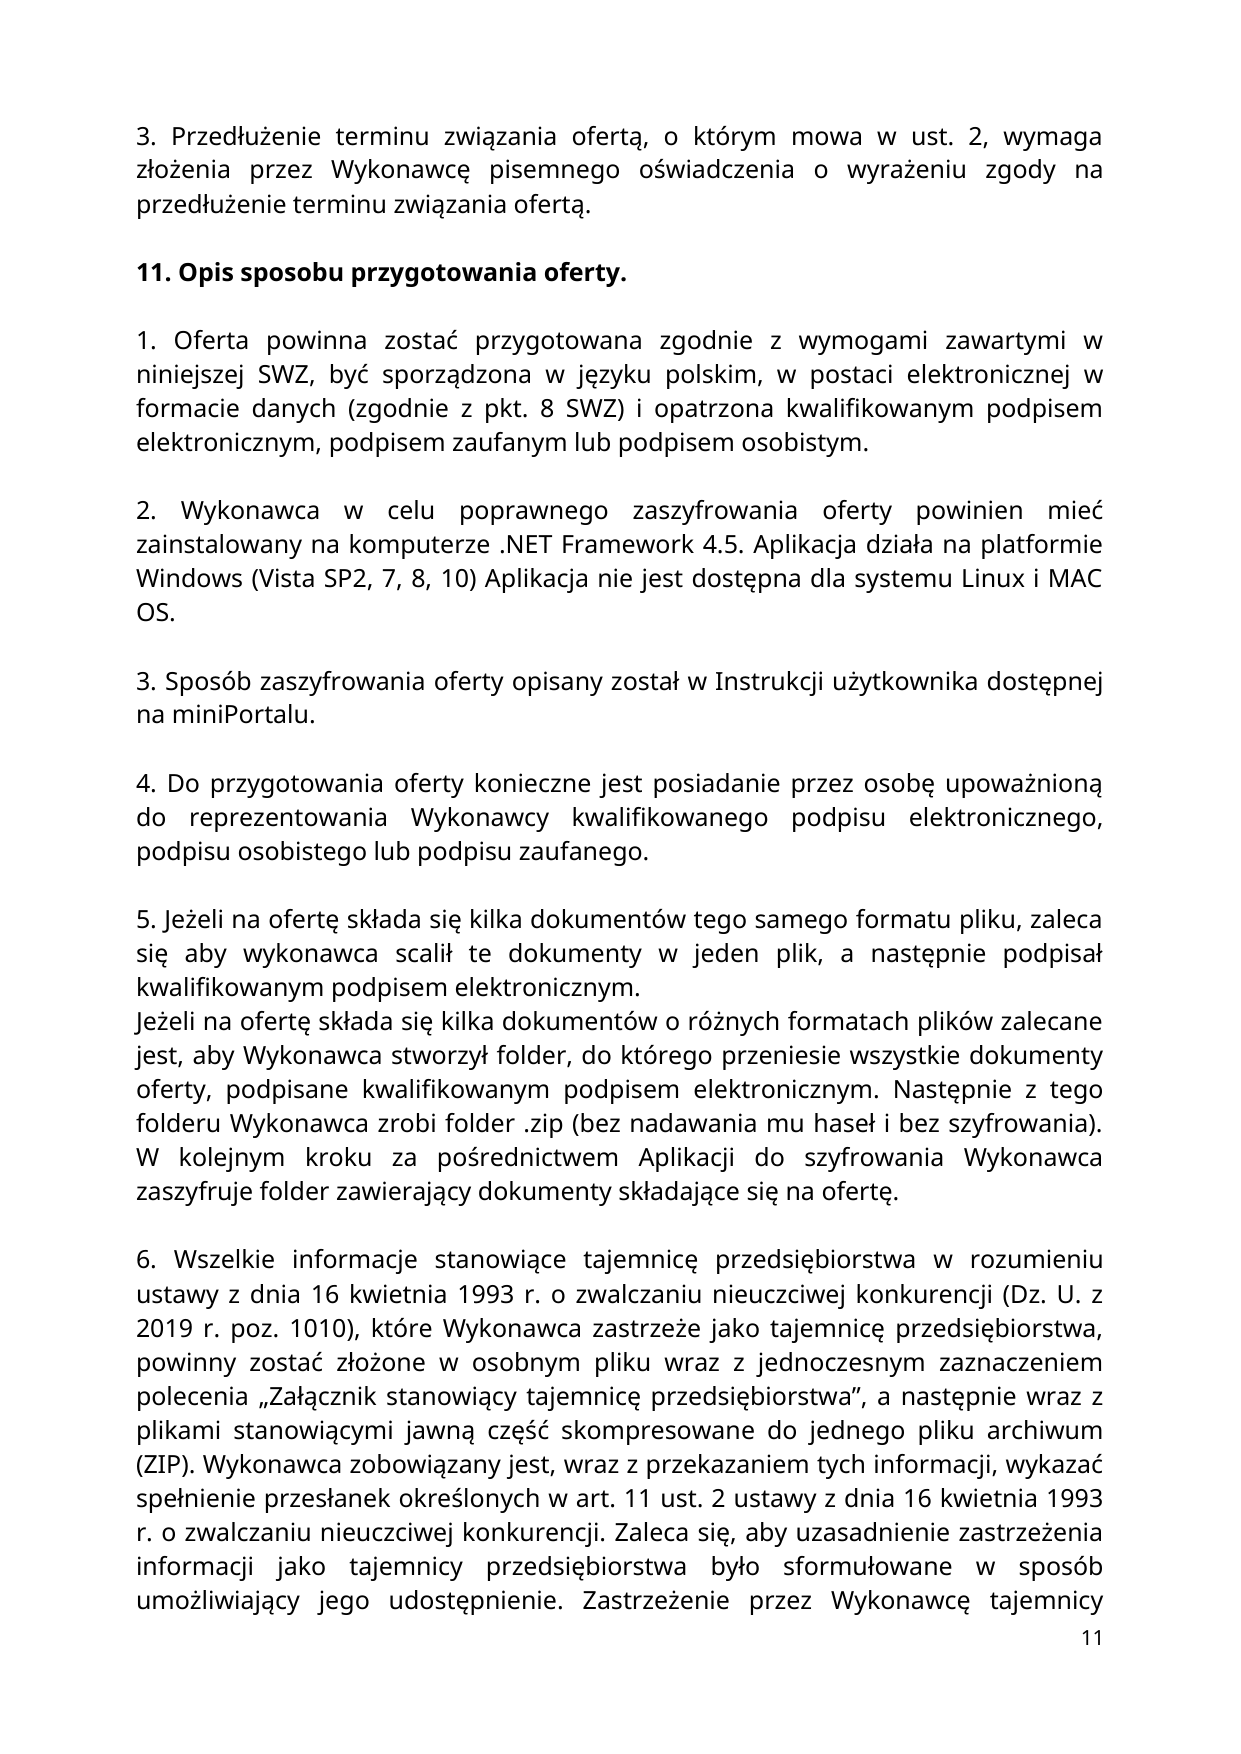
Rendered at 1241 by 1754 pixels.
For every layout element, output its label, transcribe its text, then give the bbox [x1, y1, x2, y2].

text 4. Do przygotowania oferty konieczne jest posiadanie przez osobę upoważnioną do reprezentowania Wykonawcy kwalifikowanego podpisu elektronicznego, podpisu osobistego lub podpisu zaufanego. [136, 765, 1104, 867]
text 2. Wykonawca w celu poprawnego zaszyfrowania oferty powinien mieć zainstalowany na komputerze .NET Framework 4.5. Aplikacja działa na platformie Windows (Vista SP2, 7, 8, 10) Aplikacja nie jest dostępna dla systemu Linux i MAC OS. [136, 493, 1104, 629]
text 3. Przedłużenie terminu związania ofertą, o którym mowa w ust. 2, wymaga złożenia przez Wykonawcę pisemnego oświadczenia o wyrażeniu zgody na przedłużenie terminu związania ofertą. [136, 118, 1104, 220]
text Jeżeli na ofertę składa się kilka dokumentów o różnych formatach plików zalecane jest, aby Wykonawca stworzył folder, do którego przeniesie wszystkie dokumenty oferty, podpisane kwalifikowanym podpisem elektronicznym. Następnie z tego folderu Wykonawca zrobi folder .zip (bez nadawania mu haseł i bez szyfrowania). W kolejnym kroku za pośrednictwem Aplikacji do szyfrowania Wykonawca zaszyfruje folder zawierający dokumenty składające się na ofertę. [136, 1004, 1104, 1208]
text 1. Oferta powinna zostać przygotowana zgodnie z wymogami zawartymi w niniejszej SWZ, być sporządzona w języku polskim, w postaci elektronicznej w formacie danych (zgodnie z pkt. 8 SWZ) i opatrzona kwalifikowanym podpisem elektronicznym, podpisem zaufanym lub podpisem osobistym. [136, 322, 1104, 459]
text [136, 1242, 1104, 1617]
text 11. Opis sposobu przygotowania oferty. [136, 254, 1104, 288]
text 5. Jeżeli na ofertę składa się kilka dokumentów tego samego formatu pliku, zaleca się aby wykonawca scalił te dokumenty w jeden plik, a następnie podpisał kwalifikowanym podpisem elektronicznym. [136, 902, 1104, 1004]
text 3. Sposób zaszyfrowania oferty opisany został w Instrukcji użytkownika dostępnej na miniPortalu. [136, 663, 1104, 731]
